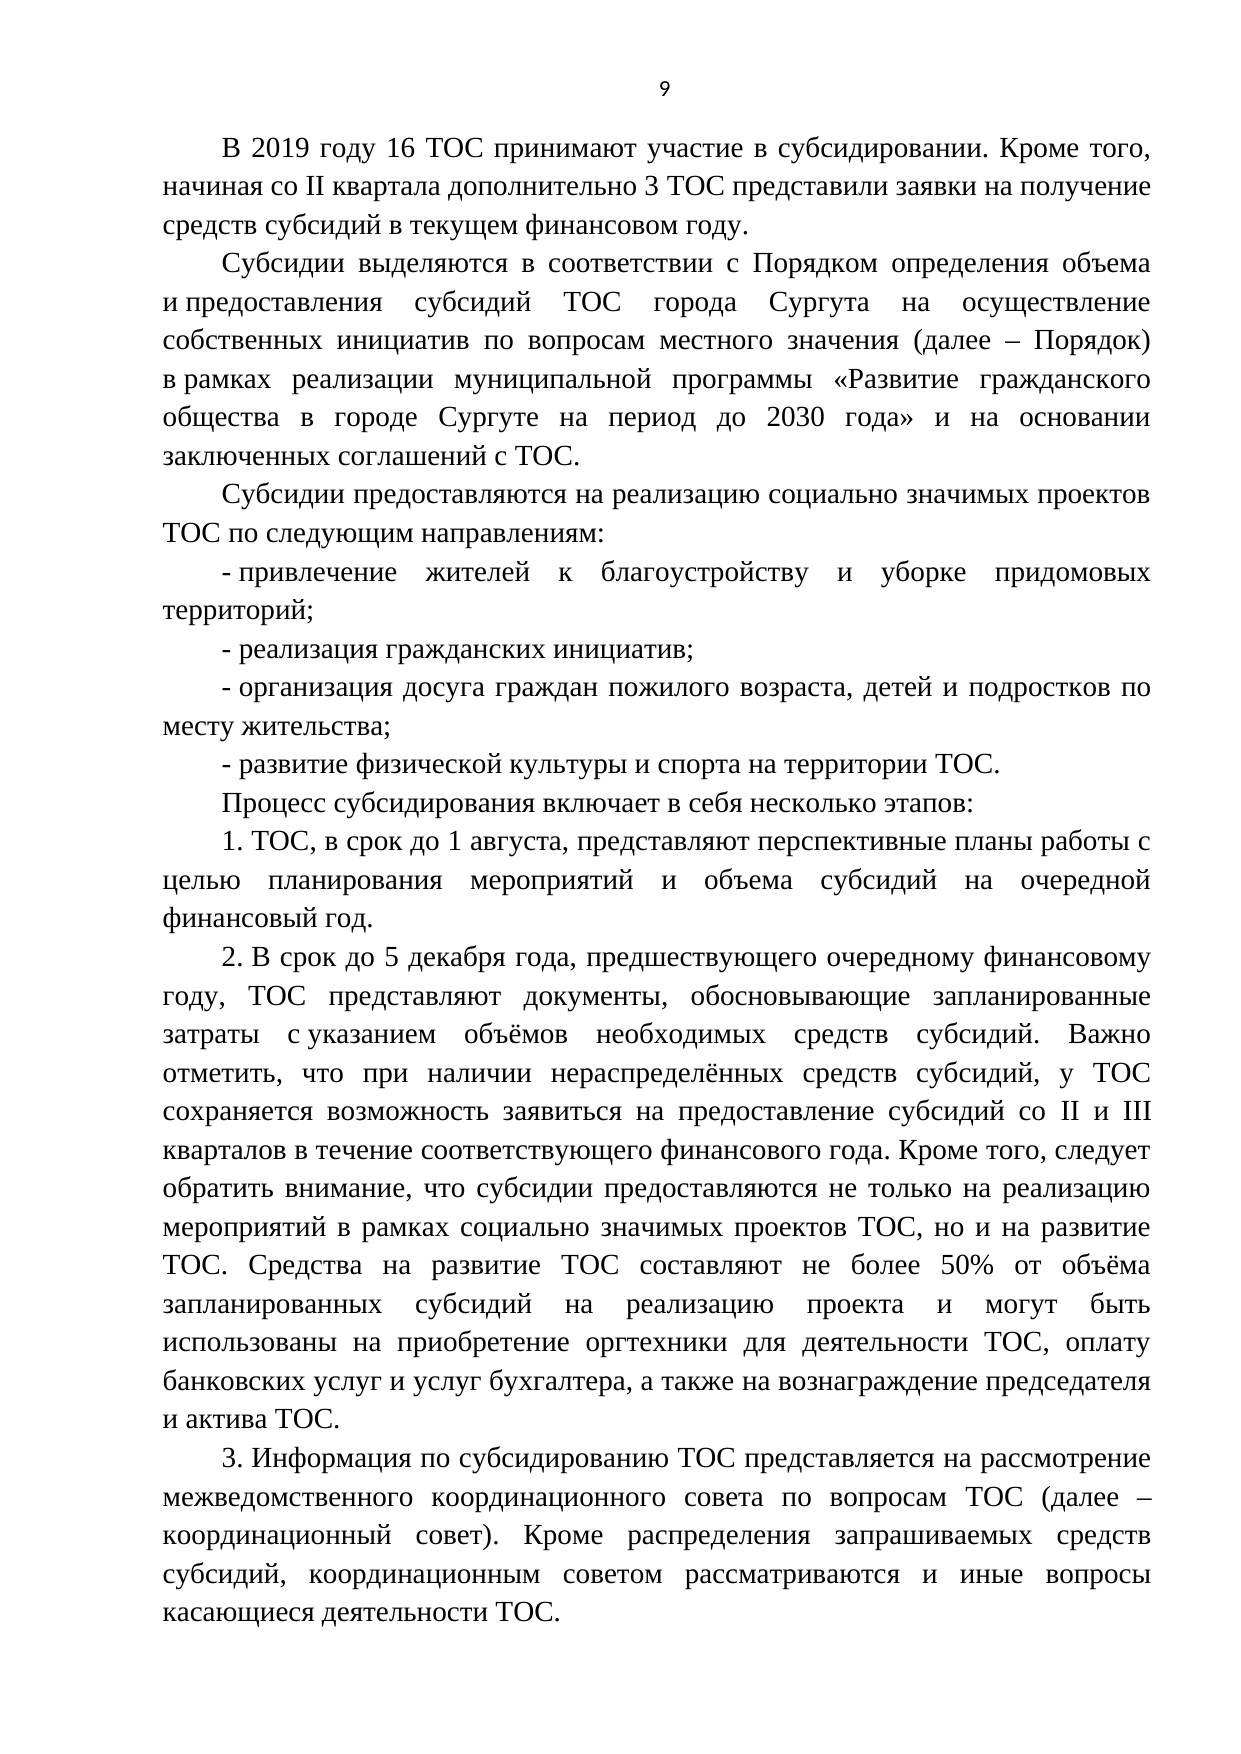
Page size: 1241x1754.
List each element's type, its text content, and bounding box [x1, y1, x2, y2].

text - привлечение жителей к благоустройству и уборке придомовых территорий; [162, 554, 1152, 626]
text Процесс субсидирования включает в себя несколько этапов: [162, 785, 1152, 818]
list ТОС, в срок до 1 августа, представляют перспективные планы работы с целью планирования мероприятий и объема субсидий на очередной финансовый год. [162, 823, 1152, 934]
text - развитие физической культуры и спорта на территории ТОС. [162, 746, 1152, 780]
text Субсидии выделяются в соответствии с Порядком определения объема и предоставления субсидий ТОС города Сургута на осуществление собственных инициатив по вопросам местного значения (далее – Порядок) в рамках реализации муниципальной программы «Развитие гражданского общества в городе Сургуте на период до 2030 года» и на основании заключенных соглашений с ТОС. [162, 245, 1152, 472]
text - реализация гражданских инициатив; [162, 631, 1152, 664]
text Субсидии предоставляются на реализацию социально значимых проектов ТОС по следующим направлениям: [162, 477, 1152, 549]
text В 2019 году 16 ТОС принимают участие в субсидировании. Кроме того, начиная со II квартала дополнительно 3 ТОС представили заявки на получение средств субсидий в текущем финансовом году. [162, 130, 1152, 240]
list В срок до 5 декабря года, предшествующего очередному финансовому году, ТОС представляют документы, обосновывающие запланированные затраты с указанием объёмов необходимых средств субсидий. Важно отметить, что при наличии нераспределённых средств субсидий, у ТОС сохраняется возможность заявиться на предоставление субсидий со II и III кварталов в течение соответствующего финансового года. Кроме того, следует обратить внимание, что субсидии предоставляются не только на реализацию мероприятий в рамках социально значимых проектов ТОС, но и на развитие ТОС. Средства на развитие ТОС составляют не более 50% от объёма запланированных субсидий на реализацию проекта и могут быть использованы на приобретение оргтехники для деятельности ТОС, оплату банковских услуг и услуг бухгалтера, а также на вознаграждение председателя и актива ТОС. [162, 939, 1152, 1435]
list Информация по субсидированию ТОС представляется на рассмотрение межведомственного координационного совета по вопросам ТОС (далее – координационный совет). Кроме распределения запрашиваемых средств субсидий, координационным советом рассматриваются и иные вопросы касающиеся деятельности ТОС. [162, 1440, 1152, 1628]
text - организация досуга граждан пожилого возраста, детей и подростков по месту жительства; [162, 669, 1152, 741]
